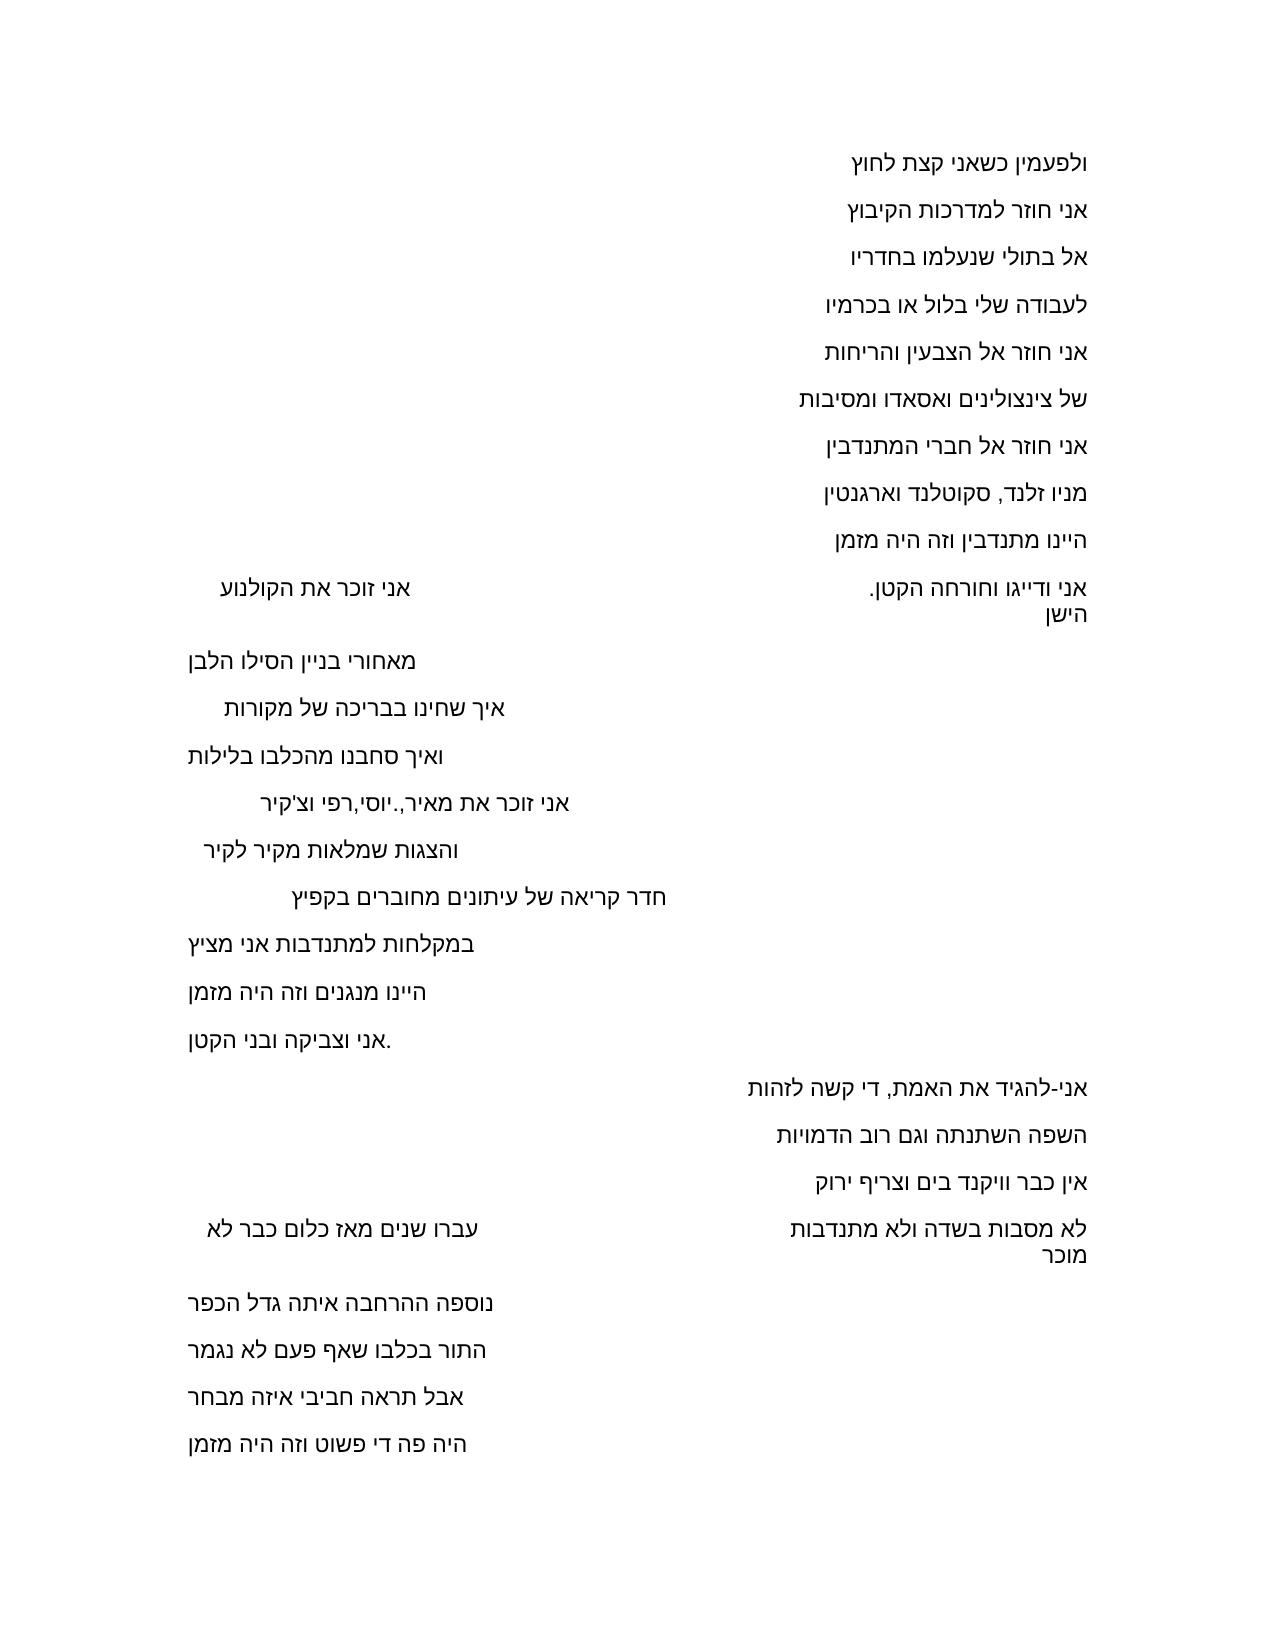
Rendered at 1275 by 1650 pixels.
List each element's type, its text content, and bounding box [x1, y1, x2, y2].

text אין כבר וויקנד בים וצריף ירוק [187, 1169, 1087, 1195]
text איך שחינו בבריכה של מקורות [187, 695, 1087, 722]
text היינו מנגנים וזה היה מזמן [187, 978, 1087, 1005]
text חדר קריאה של עיתונים מחוברים בקפיץ [187, 884, 1087, 911]
text במקלחות למתנדבות אני מציץ [187, 931, 1087, 958]
text התור בכלבו שאף פעם לא נגמר [187, 1337, 1087, 1363]
text נוספה ההרחבה איתה גדל הכפר [187, 1290, 1087, 1316]
text והצגות שמלאות מקיר לקיר [187, 837, 1087, 863]
text השפה השתנתה וגם רוב הדמויות [187, 1122, 1087, 1148]
text לא מסבות בשדה ולא מתנדבות עברו שנים מאז כלום כבר לא מוכר [187, 1216, 1087, 1269]
text אני חוזר למדרכות הקיבוץ [187, 197, 1087, 223]
text לעבודה שלי בלול או בכרמיו [187, 292, 1087, 318]
text אני זוכר את מאיר,.יוסי,רפי וצ'קיר [187, 790, 1087, 816]
text מניו זלנד, סקוטלנד וארגנטין [187, 480, 1087, 507]
text של צינצולינים ואסאדו ומסיבות [187, 386, 1087, 412]
text אל בתולי שנעלמו בחדריו [187, 244, 1087, 271]
text היה פה די פשוט וזה היה מזמן [187, 1431, 1087, 1458]
text אני וצביקה ובני הקטן. [187, 1026, 1087, 1054]
text אני-להגיד את האמת, די קשה לזהות [187, 1074, 1087, 1101]
text אני חוזר אל הצבעין והריחות [187, 339, 1087, 365]
text אני ודייגו וחורחה הקטן. אני זוכר את הקולנוע הישן [187, 575, 1087, 627]
text ולפעמין כשאני קצת לחוץ [187, 150, 1087, 176]
text ואיך סחבנו מהכלבו בלילות [187, 743, 1087, 769]
text אני חוזר אל חברי המתנדבין [187, 433, 1087, 459]
text היינו מתנדבין וזה היה מזמן [187, 527, 1087, 554]
text אבל תראה חביבי איזה מבחר [187, 1384, 1087, 1410]
text מאחורי בניין הסילו הלבן [187, 648, 1087, 674]
